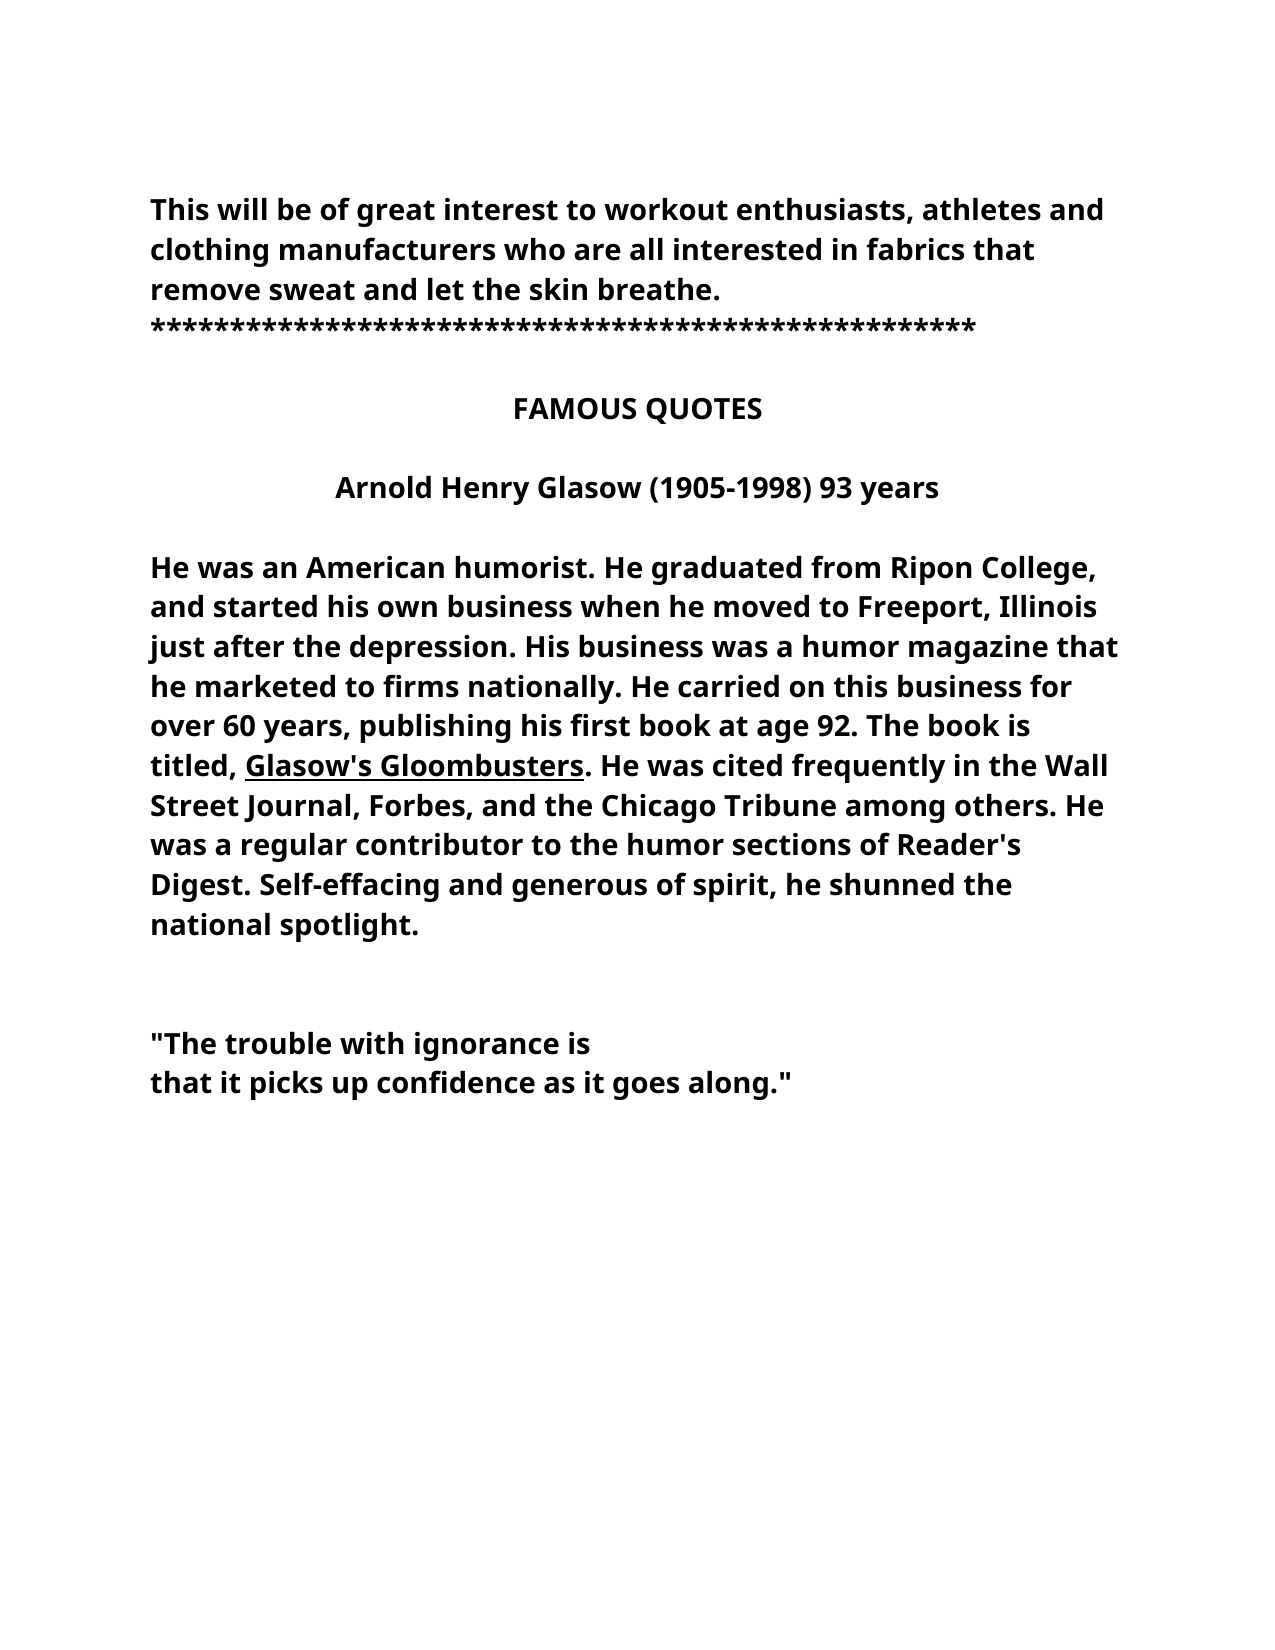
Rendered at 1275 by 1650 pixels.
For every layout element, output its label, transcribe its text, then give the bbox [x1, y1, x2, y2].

text This will be of great interest to workout enthusiasts, athletes and clothing manufacturers who are all interested in fabrics that remove sweat and let the skin breathe. [150, 190, 1125, 309]
text **************************************************** [150, 309, 1125, 348]
text Arnold Henry Glasow (1905-1998) 93 years [150, 467, 1125, 507]
text He was an American humorist. He graduated from Ripon College, and started his own business when he moved to Freeport, Illinois just after the depression. His business was a humor magazine that he marketed to firms nationally. He carried on this business for over 60 years, publishing his first book at age 92. The book is titled, Glasow's Gloombusters. He was cited frequently in the Wall Street Journal, Forbes, and the Chicago Tribune among others. He was a regular contributor to the humor sections of Reader's Digest. Self-effacing and generous of spirit, he shunned the national spotlight. [150, 547, 1125, 944]
text "The trouble with ignorance is [150, 1023, 1125, 1063]
text FAMOUS QUOTES [150, 388, 1125, 428]
text that it picks up confidence as it goes along." [150, 1063, 1125, 1102]
